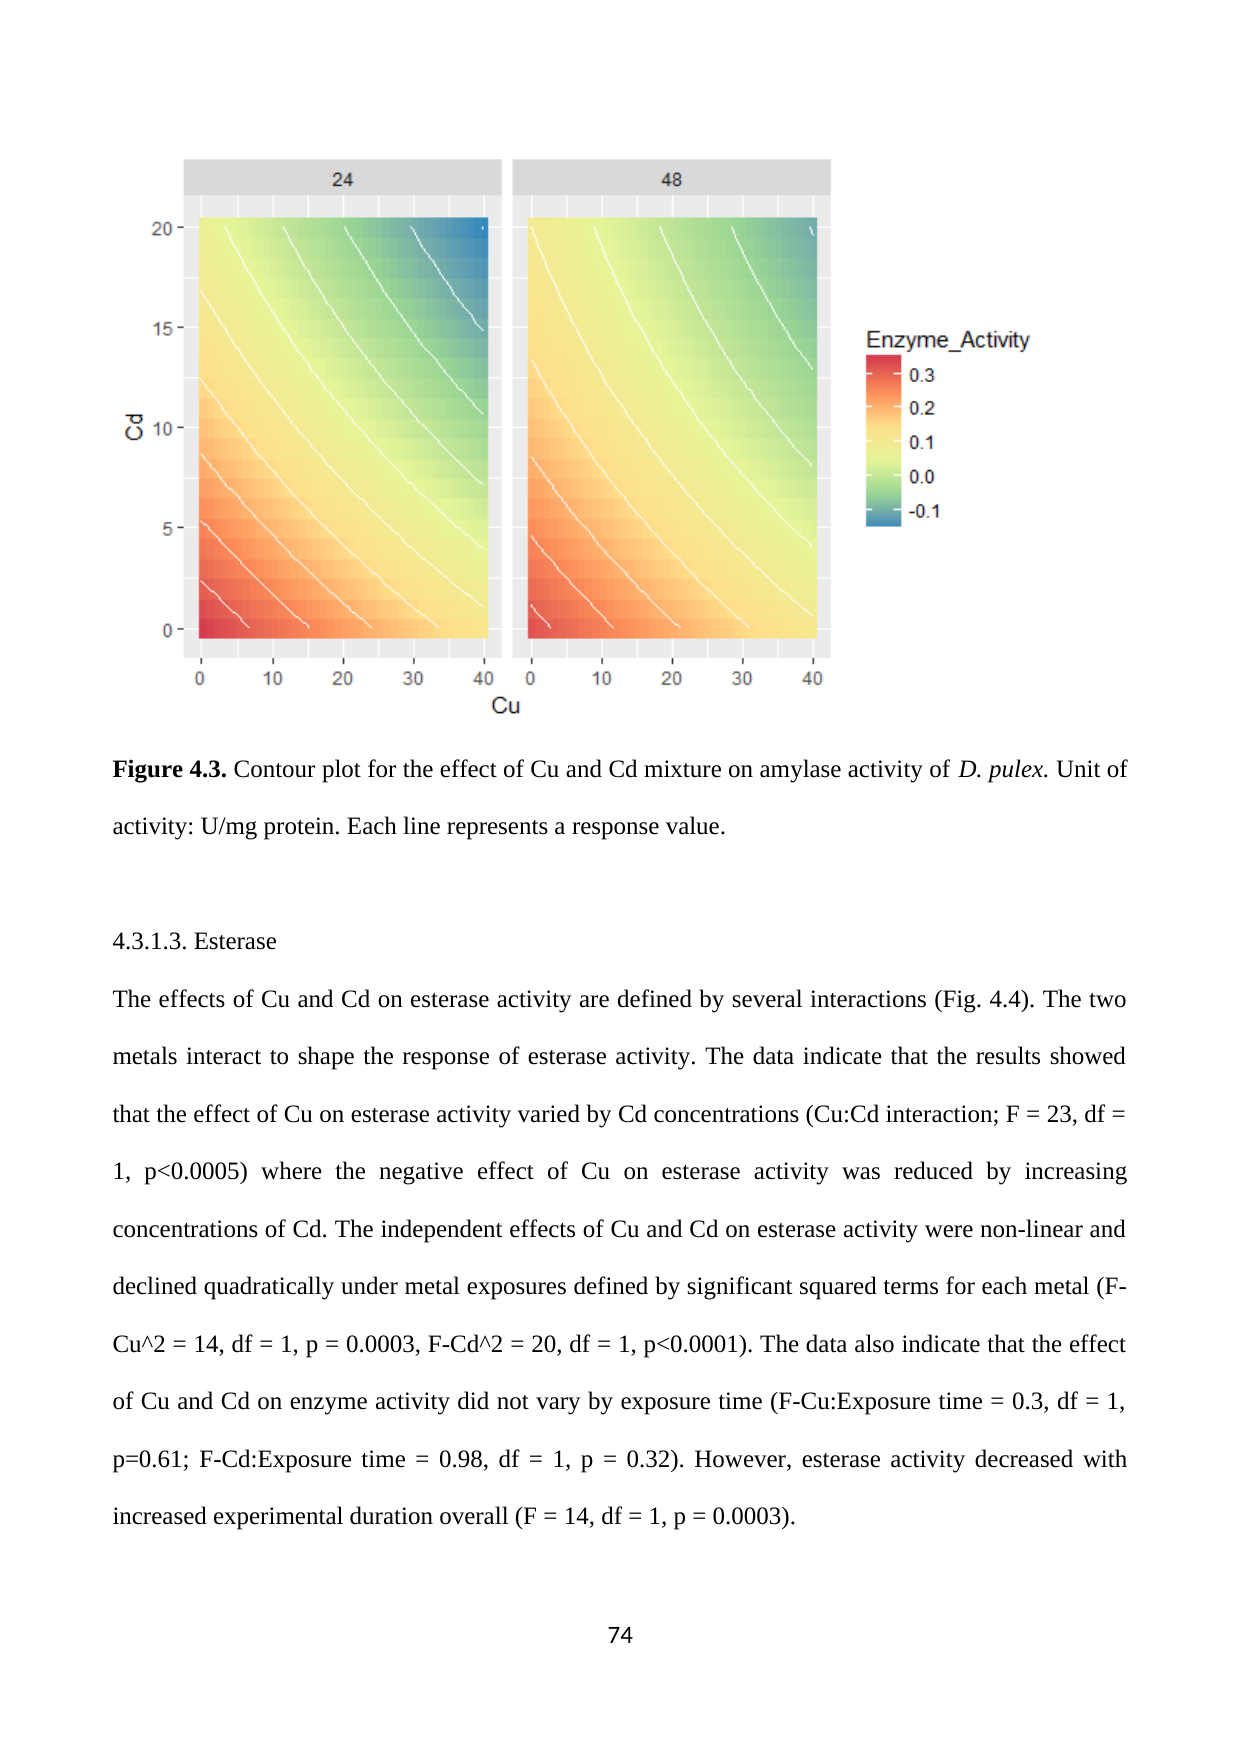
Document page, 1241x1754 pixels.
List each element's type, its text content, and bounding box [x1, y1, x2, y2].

text The effects of Cu and Cd on esterase activity are defined by several interactions (Fig. 4.4). The two metals interact to shape the response of esterase activity. The data indicate that the results showed that the effect of Cu on esterase activity varied by Cd concentrations (Cu:Cd interaction; F = 23, df = 1, p<0.0005) where the negative effect of Cu on esterase activity was reduced by increasing concentrations of Cd. The independent effects of Cu and Cd on esterase activity were non-linear and declined quadratically under metal exposures defined by significant squared terms for each metal (F-Cu^2 = 14, df = 1, p = 0.0003, F-Cd^2 = 20, df = 1, p<0.0001). The data also indicate that the effect of Cu and Cd on enzyme activity did not vary by exposure time (F-Cu:Exposure time = 0.3, df = 1, p=0.61; F-Cd:Exposure time = 0.98, df = 1, p = 0.32). However, esterase activity decreased with increased experimental duration overall (F = 14, df = 1, p = 0.0003). [112, 984, 1128, 1530]
text Figure 4.3. Contour plot for the effect of Cu and Cd mixture on amylase activity of D. pulex. Unit of activity: U/mg protein. Each line represents a response value. [112, 754, 1128, 840]
text 4.3.1.3. Esterase [112, 926, 1128, 955]
picture [112, 150, 1053, 724]
